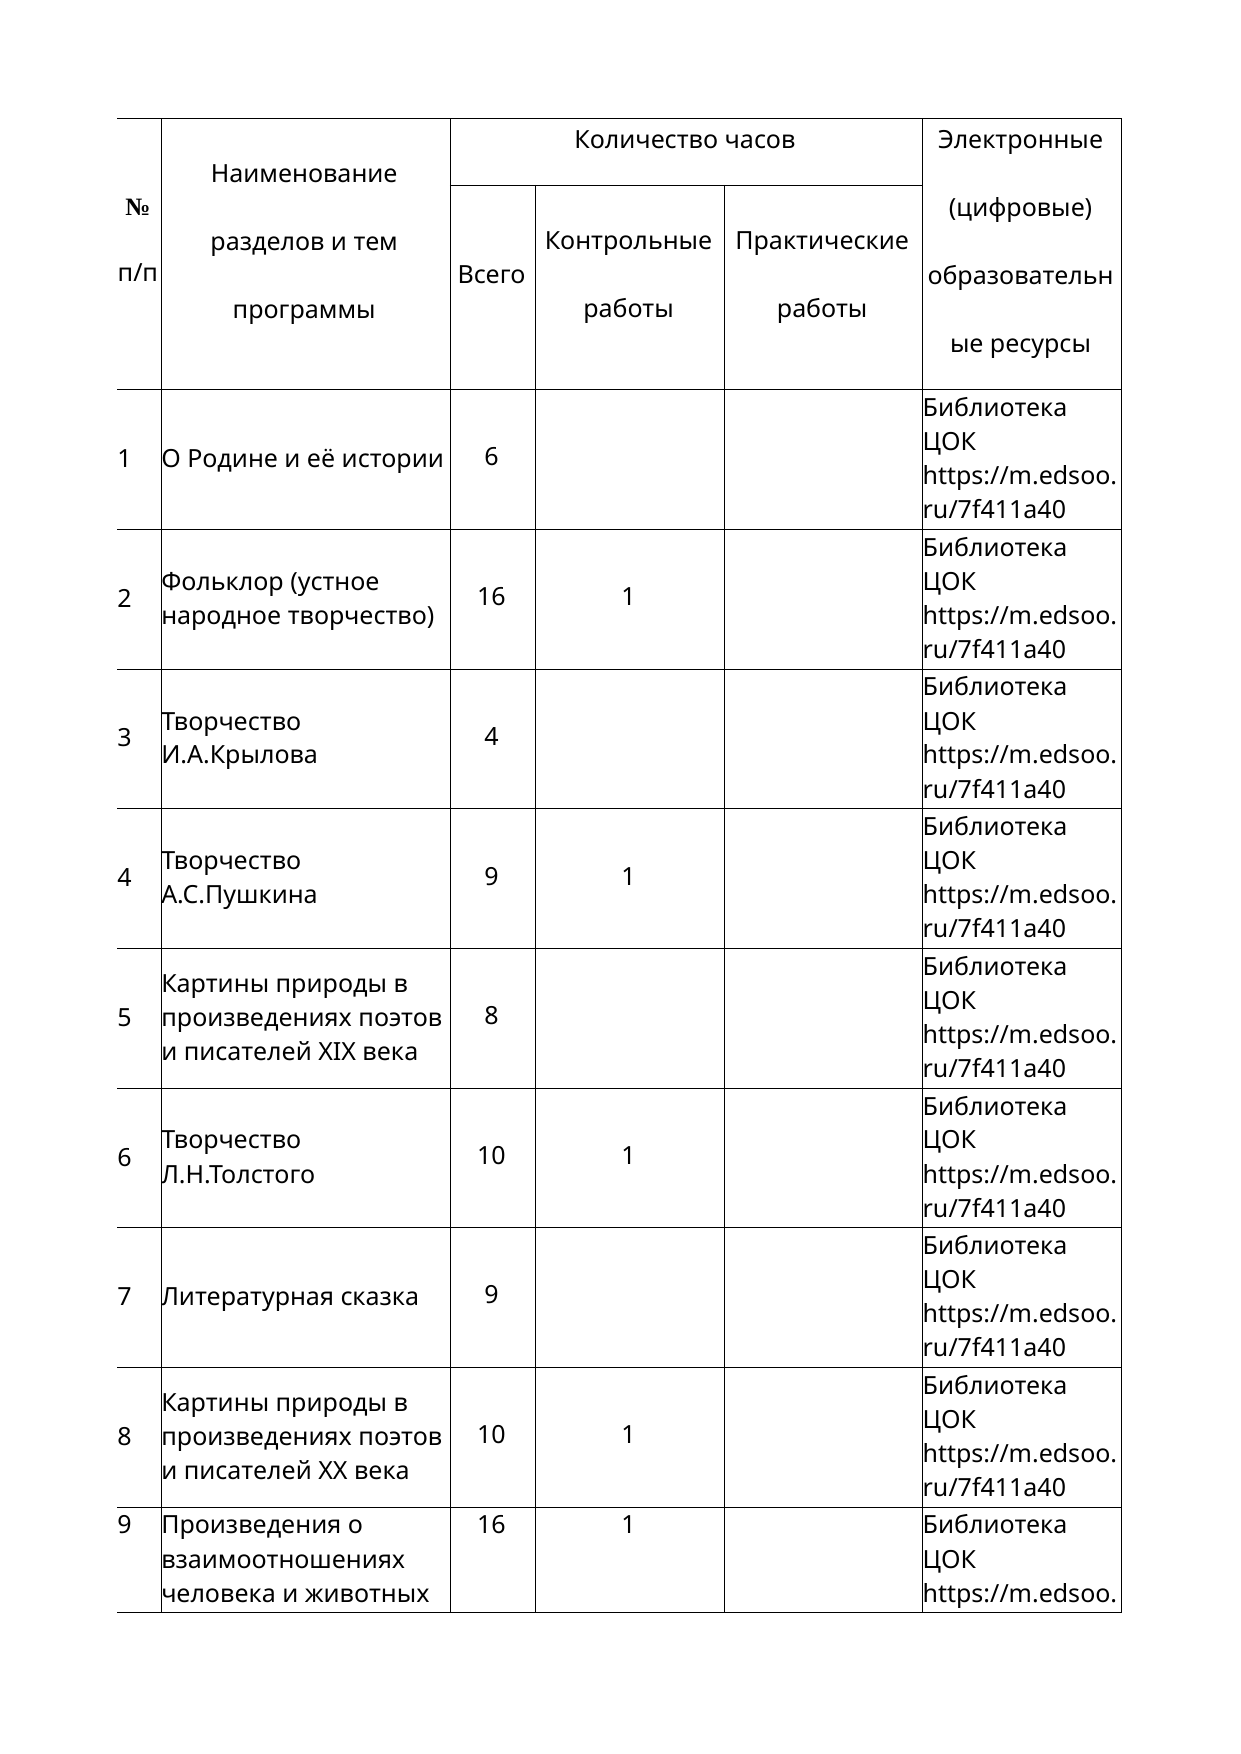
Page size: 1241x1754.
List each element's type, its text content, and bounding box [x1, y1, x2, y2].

table_cell 6 [451, 390, 535, 529]
table_cell 1 [536, 1089, 724, 1227]
table_cell 1 [536, 530, 724, 668]
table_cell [162, 1508, 450, 1612]
table_cell 5 [117, 949, 161, 1088]
table_cell [725, 1228, 922, 1367]
table_cell 6 [117, 1089, 161, 1227]
table_cell [725, 809, 922, 948]
table_cell [536, 670, 724, 808]
table_cell Контрольные работы [536, 186, 724, 389]
table_cell 16 [451, 1508, 535, 1612]
table_cell 1 [536, 1508, 724, 1612]
table_cell Картины природы в произведениях поэтов и писателей XX века [162, 1368, 450, 1507]
table_header Количество часов [451, 119, 922, 185]
table_cell Библиотека ЦОК https://m.edsoo.ru/7f411a40 [923, 670, 1121, 808]
table_cell 10 [451, 1368, 535, 1507]
table_cell [725, 670, 922, 808]
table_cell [923, 1368, 1121, 1507]
table_cell Библиотека ЦОК https://m.edsoo.ru/7f411a40 [923, 949, 1121, 1088]
table_header Наименование разделов и тем программы [162, 119, 450, 389]
table_cell 2 [117, 530, 161, 668]
table_cell Библиотека ЦОК https://m.edsoo.ru/7f411a40 [923, 390, 1121, 529]
table_cell 16 [451, 530, 535, 668]
table_cell [725, 390, 922, 529]
table_cell Библиотека ЦОК https://m.edsoo.ru/7f411a40 [923, 1228, 1121, 1367]
table_header Электронные (цифровые) образовательные ресурсы [923, 119, 1121, 389]
table_cell 9 [117, 1508, 161, 1612]
table_cell [725, 1368, 922, 1507]
table_cell Творчество И.А.Крылова [162, 670, 450, 808]
table_cell Картины природы в произведениях поэтов и писателей ХIХ века [162, 949, 450, 1088]
table_cell [725, 1508, 922, 1612]
table_cell 8 [117, 1368, 161, 1507]
table_cell [725, 530, 922, 668]
table_cell 8 [451, 949, 535, 1088]
table_cell Творчество Л.Н.Толстого [162, 1089, 450, 1227]
table_cell 1 [536, 1368, 724, 1507]
table_cell 3 [117, 670, 161, 808]
table_cell 10 [451, 1089, 535, 1227]
table_cell Библиотека ЦОК https://m.edsoo.ru/7f411a40 [923, 809, 1121, 948]
table_cell 9 [451, 809, 535, 948]
table_cell 4 [451, 670, 535, 808]
table_cell Библиотека ЦОК https://m.edsoo.ru/7f411a40 [923, 530, 1121, 668]
table_cell 1 [536, 809, 724, 948]
table_cell Библиотека ЦОК https://m.edsoo.ru/7f411a40 [923, 1089, 1121, 1227]
table_cell Практические работы [725, 186, 922, 389]
table_cell 7 [117, 1228, 161, 1367]
table_cell Всего [451, 186, 535, 389]
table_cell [923, 1508, 1121, 1612]
table_cell 9 [451, 1228, 535, 1367]
table_cell Творчество А.С.Пушкина [162, 809, 450, 948]
table_cell О Родине и её истории [162, 390, 450, 529]
table_cell 1 [117, 390, 161, 529]
table_cell [536, 949, 724, 1088]
table_header № п/п [117, 119, 161, 389]
table_cell Фольклор (устное народное творчество) [162, 530, 450, 668]
table_cell [536, 390, 724, 529]
table_cell Литературная сказка [162, 1228, 450, 1367]
table_cell [536, 1228, 724, 1367]
table_cell 4 [117, 809, 161, 948]
table_cell [725, 1089, 922, 1227]
table_cell [725, 949, 922, 1088]
